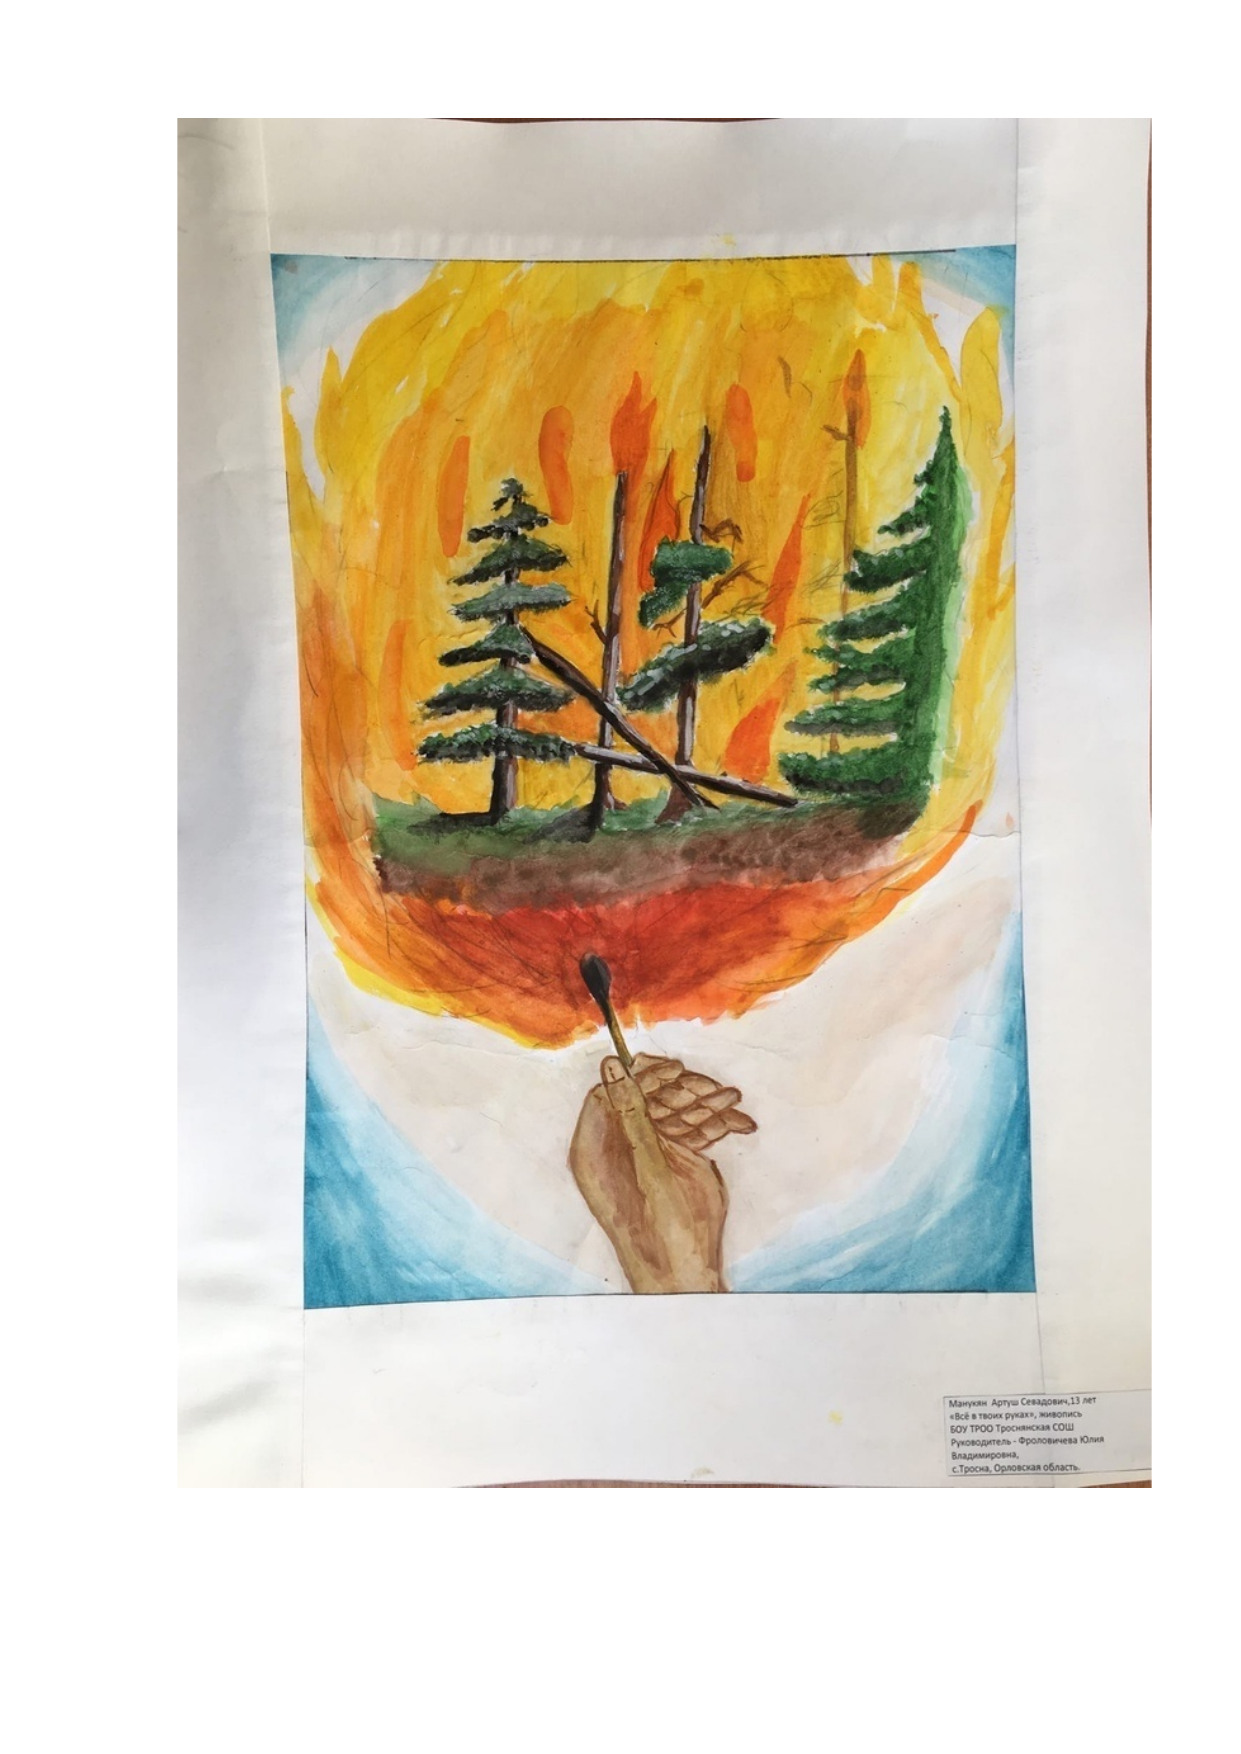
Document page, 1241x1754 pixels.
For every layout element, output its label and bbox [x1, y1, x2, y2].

picture [177, 118, 1152, 1488]
